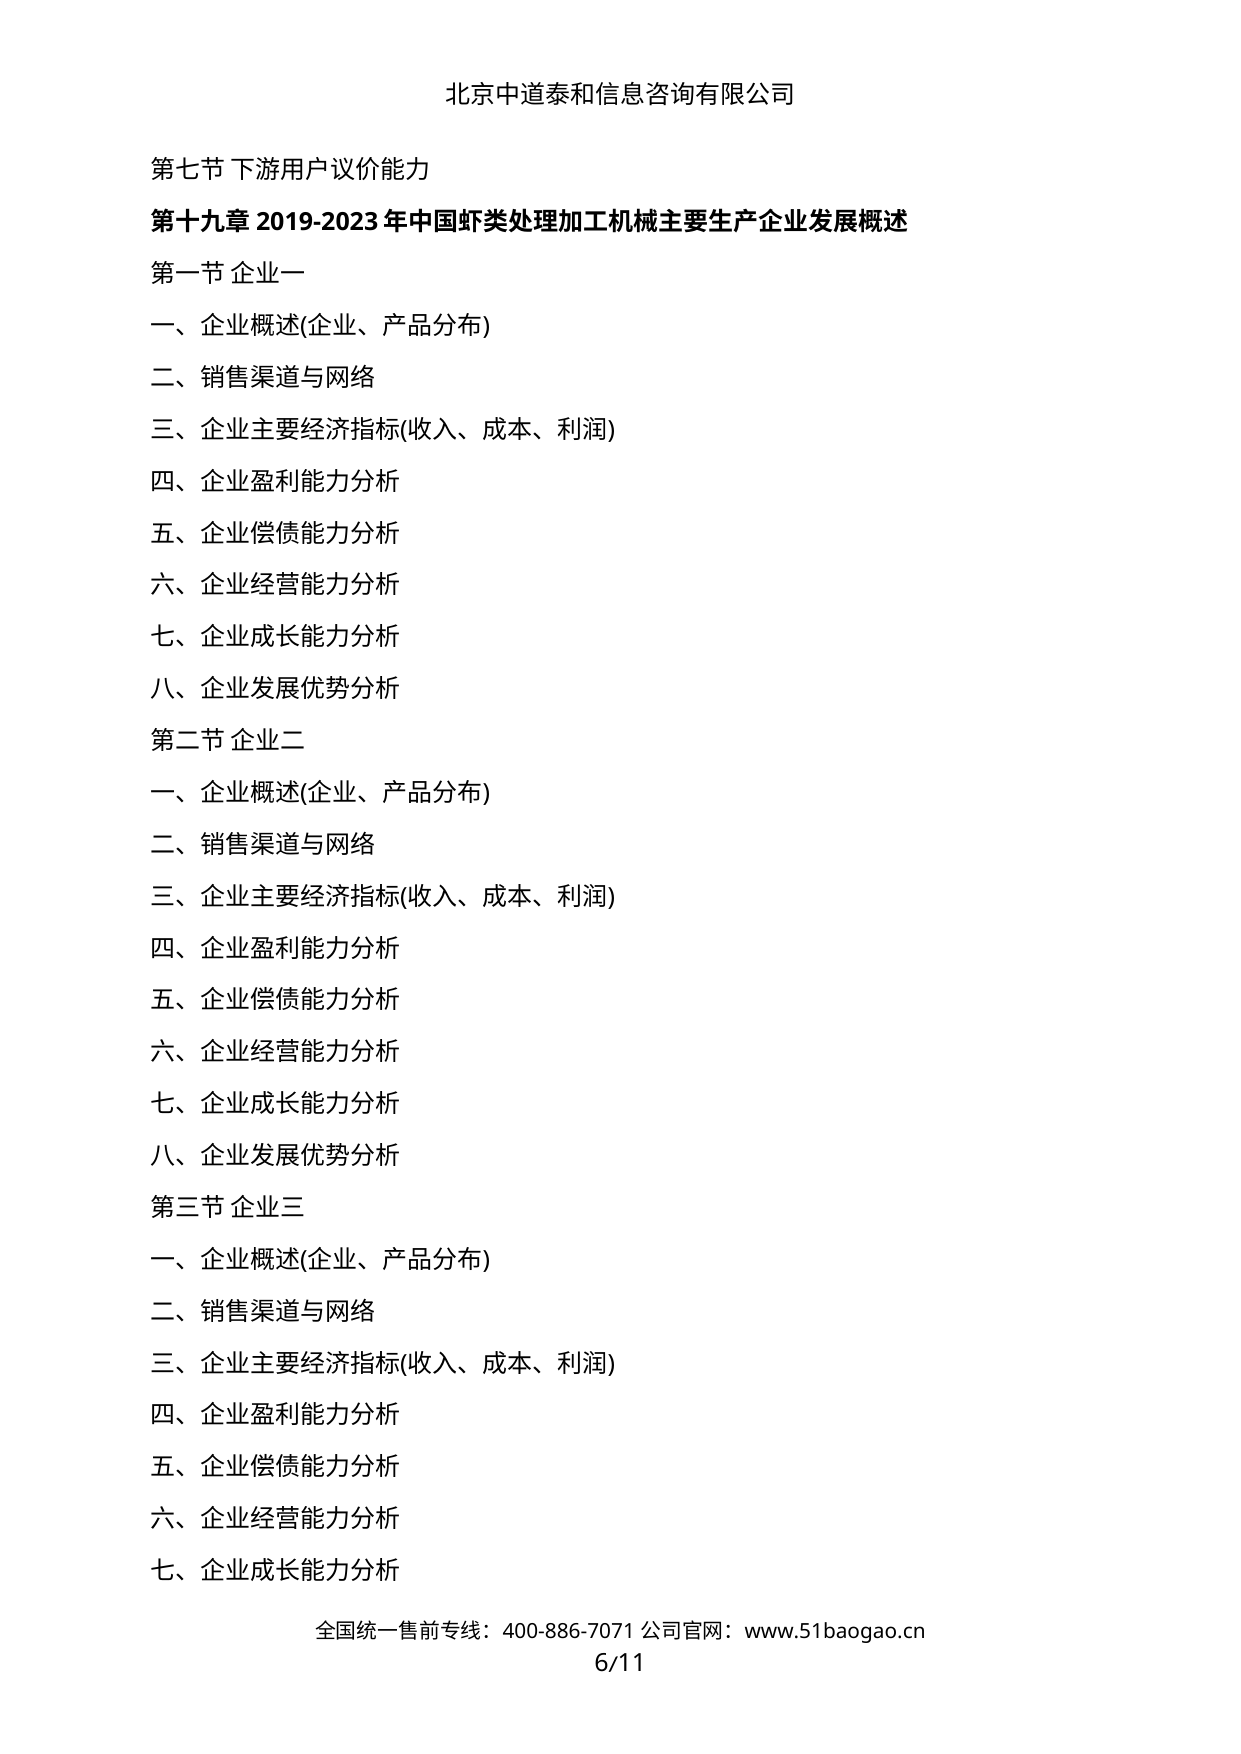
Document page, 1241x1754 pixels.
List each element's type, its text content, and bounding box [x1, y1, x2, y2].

text 二、销售渠道与网络 [150, 824, 1090, 861]
text 第三节 企业三 [150, 1187, 1090, 1224]
text 四、企业盈利能力分析 [150, 1395, 1090, 1431]
text 五、企业偿债能力分析 [150, 980, 1090, 1016]
text 五、企业偿债能力分析 [150, 1447, 1090, 1483]
text 六、企业经营能力分析 [150, 1499, 1090, 1535]
text 七、企业成长能力分析 [150, 1551, 1090, 1587]
text 一、企业概述(企业、产品分布) [150, 306, 1090, 342]
text 六、企业经营能力分析 [150, 1032, 1090, 1068]
text 五、企业偿债能力分析 [150, 513, 1090, 549]
text 第十九章 2019-2023年中国虾类处理加工机械主要生产企业发展概述 [150, 202, 1090, 238]
text 第一节 企业一 [150, 254, 1090, 290]
text 三、企业主要经济指标(收入、成本、利润) [150, 409, 1090, 446]
text 八、企业发展优势分析 [150, 1136, 1090, 1172]
text 四、企业盈利能力分析 [150, 461, 1090, 497]
text 第七节 下游用户议价能力 [150, 150, 1090, 186]
text 二、销售渠道与网络 [150, 357, 1090, 394]
text 八、企业发展优势分析 [150, 669, 1090, 705]
text 七、企业成长能力分析 [150, 1084, 1090, 1120]
text 六、企业经营能力分析 [150, 565, 1090, 601]
text 第二节 企业二 [150, 721, 1090, 757]
text 三、企业主要经济指标(收入、成本、利润) [150, 1343, 1090, 1379]
text 三、企业主要经济指标(收入、成本、利润) [150, 876, 1090, 912]
text 七、企业成长能力分析 [150, 617, 1090, 653]
text 二、销售渠道与网络 [150, 1291, 1090, 1327]
text 四、企业盈利能力分析 [150, 928, 1090, 964]
text 一、企业概述(企业、产品分布) [150, 772, 1090, 809]
text 一、企业概述(企业、产品分布) [150, 1239, 1090, 1276]
